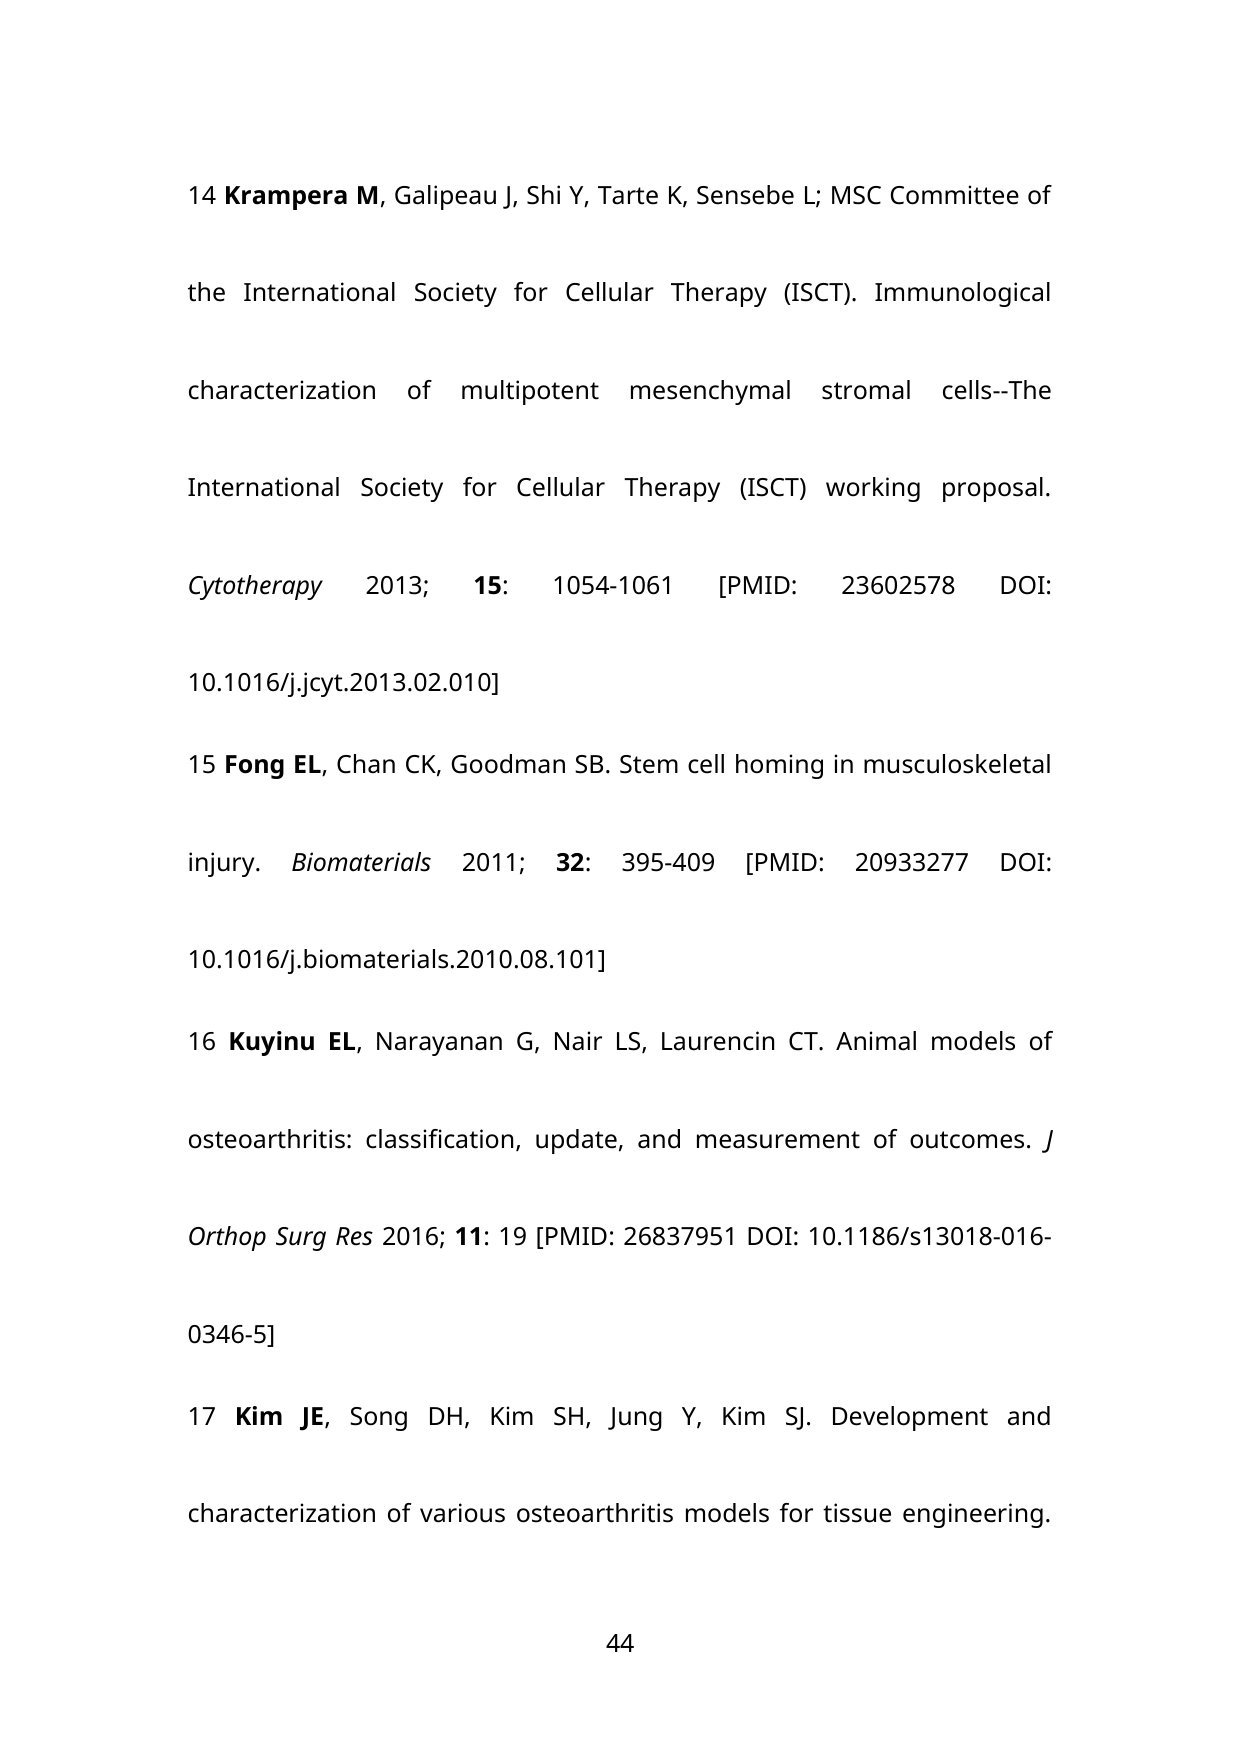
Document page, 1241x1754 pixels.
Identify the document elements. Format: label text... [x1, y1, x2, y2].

text 14 Krampera M, Galipeau J, Shi Y, Tarte K, Sensebe L; MSC Committee of the International Society for Cellular Therapy (ISCT). Immunological characterization of multipotent mesenchymal stromal cells--The International Society for Cellular Therapy (ISCT) working proposal. Cytotherapy 2013; 15: 1054-1061 [PMID: 23602578 DOI: 10.1016/j.jcyt.2013.02.010] [187, 162, 1053, 714]
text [187, 1383, 1053, 1545]
text 16 Kuyinu EL, Narayanan G, Nair LS, Laurencin CT. Animal models of osteoarthritis: classification, update, and measurement of outcomes. J Orthop Surg Res 2016; 11: 19 [PMID: 26837951 DOI: 10.1186/s13018-016-0346-5] [187, 1008, 1053, 1366]
text 15 Fong EL, Chan CK, Goodman SB. Stem cell homing in musculoskeletal injury. Biomaterials 2011; 32: 395-409 [PMID: 20933277 DOI: 10.1016/j.biomaterials.2010.08.101] [187, 731, 1053, 991]
